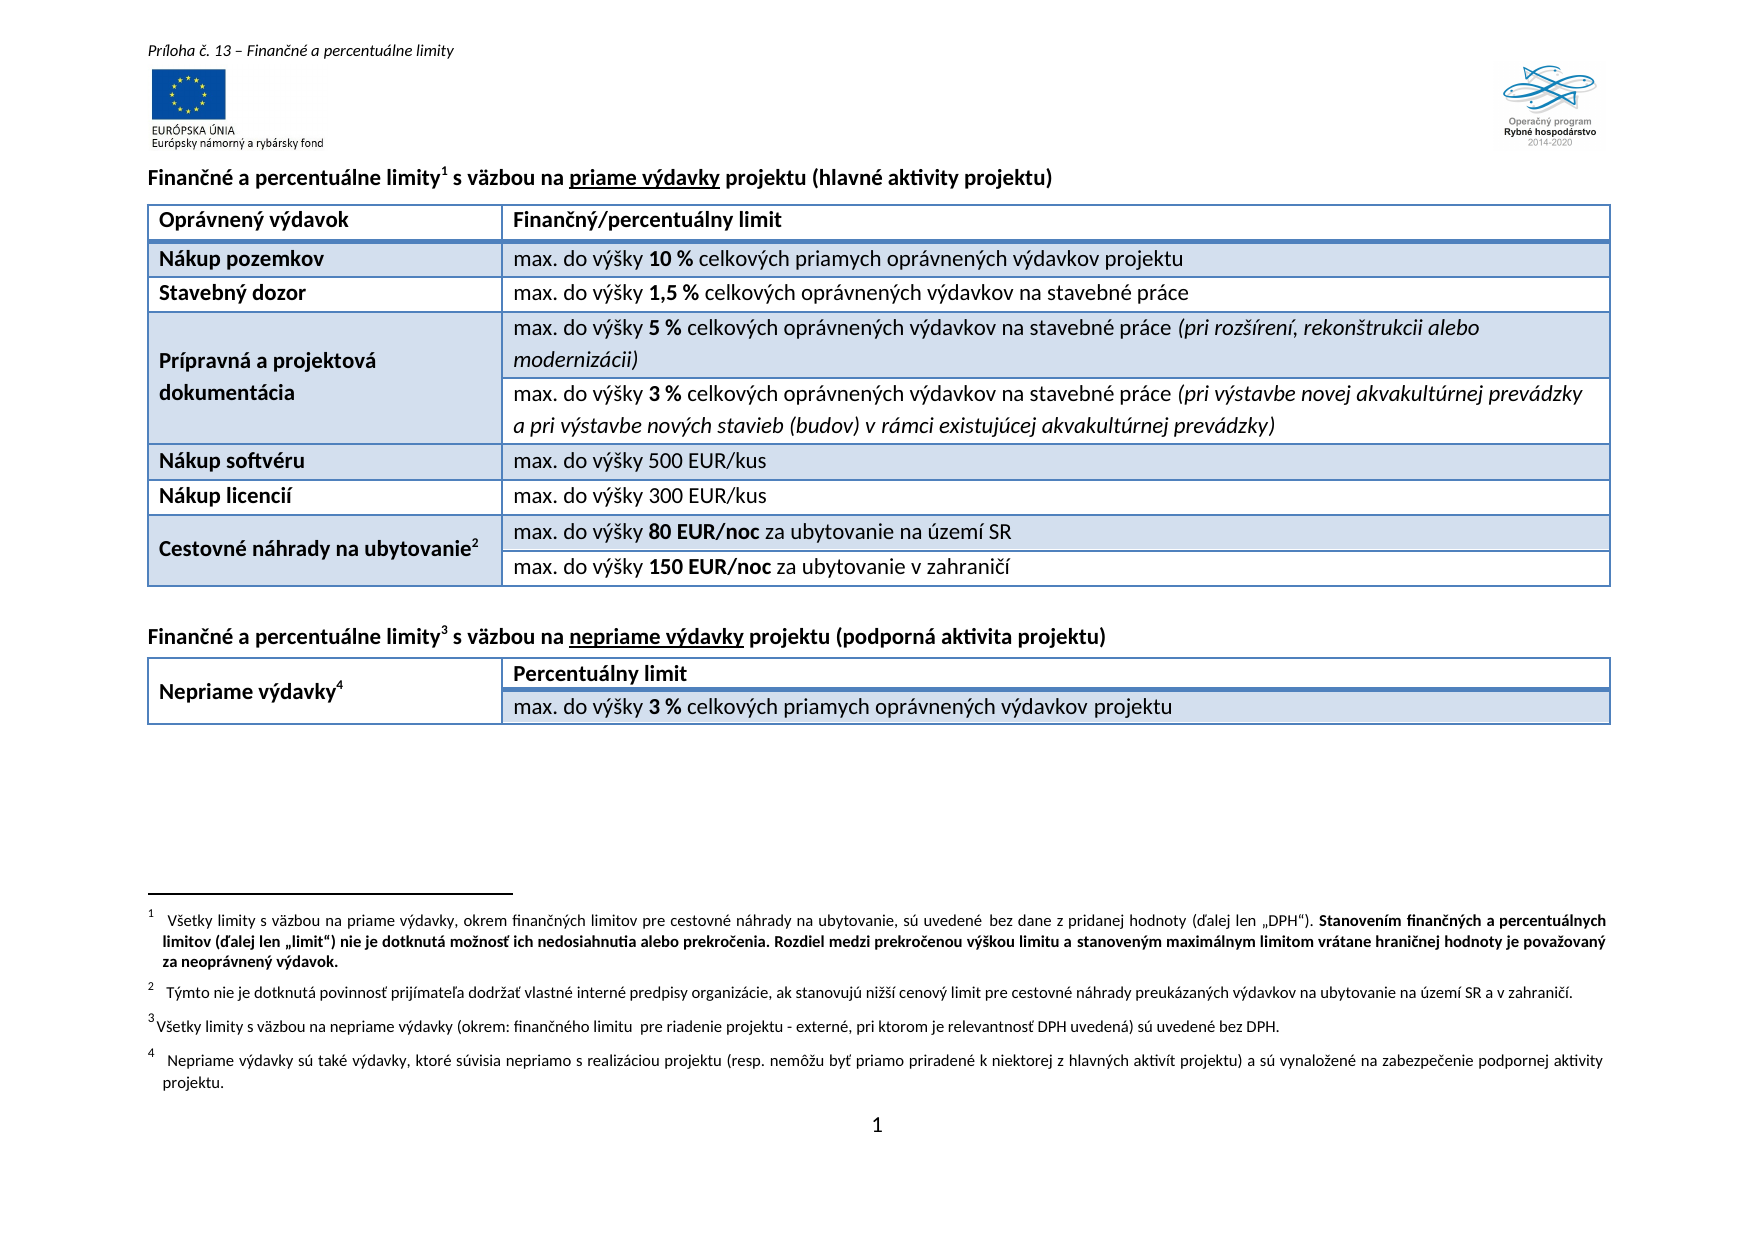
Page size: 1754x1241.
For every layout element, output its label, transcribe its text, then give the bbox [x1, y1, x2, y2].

table_cell Cestovné náhrady na ubytovanie [149, 516, 501, 585]
table_cell max. do výšky 3 % celkových oprávnených výdavkov na stavebné práce (pri výstavbe novej akvakultúrnej prevádzky a pri výstavbe nových stavieb (budov) v rámci existujúcej akvakultúrnej prevádzky) [503, 379, 1609, 443]
table_cell max. do výšky 80 EUR/noc za ubytovanie na území SR [503, 516, 1609, 549]
picture [1493, 61, 1606, 151]
picture [147, 64, 328, 151]
table_cell max. do výšky 1,5 % celkových oprávnených výdavkov na stavebné práce [503, 278, 1609, 311]
text Finančné a percentuálne limity s väzbou na priame výdavky projektu (hlavné aktivity projektu) [148, 163, 1606, 191]
table_cell Nákup softvéru [149, 445, 501, 479]
table_cell Nákup pozemkov [149, 244, 501, 276]
table_cell Nákup licencií [149, 481, 501, 514]
table_cell max. do výšky 500 EUR/kus [503, 445, 1609, 479]
table_cell max. do výšky 3 % celkových priamych oprávnených výdavkov projektu [503, 692, 1609, 722]
table_cell Prípravná a projektová dokumentácia [149, 313, 501, 443]
table_header Nepriame výdavky [149, 659, 501, 722]
text Finančné a percentuálne limity s väzbou na nepriame výdavky projektu (podporná aktivita projektu) [148, 622, 1606, 650]
table_cell max. do výšky 10 % celkových priamych oprávnených výdavkov projektu [503, 244, 1609, 276]
table_cell max. do výšky 5 % celkových oprávnených výdavkov na stavebné práce (pri rozšírení, rekonštrukcii alebo modernizácii) [503, 313, 1609, 377]
table_cell max. do výšky 300 EUR/kus [503, 481, 1609, 514]
table_cell Stavebný dozor [149, 278, 501, 311]
table_header Finančný/percentuálny limit [503, 206, 1609, 239]
table_header Oprávnený výdavok [149, 206, 501, 239]
table_cell max. do výšky 150 EUR/noc za ubytovanie v zahraničí [503, 552, 1609, 585]
table_header Percentuálny limit [503, 659, 1609, 687]
